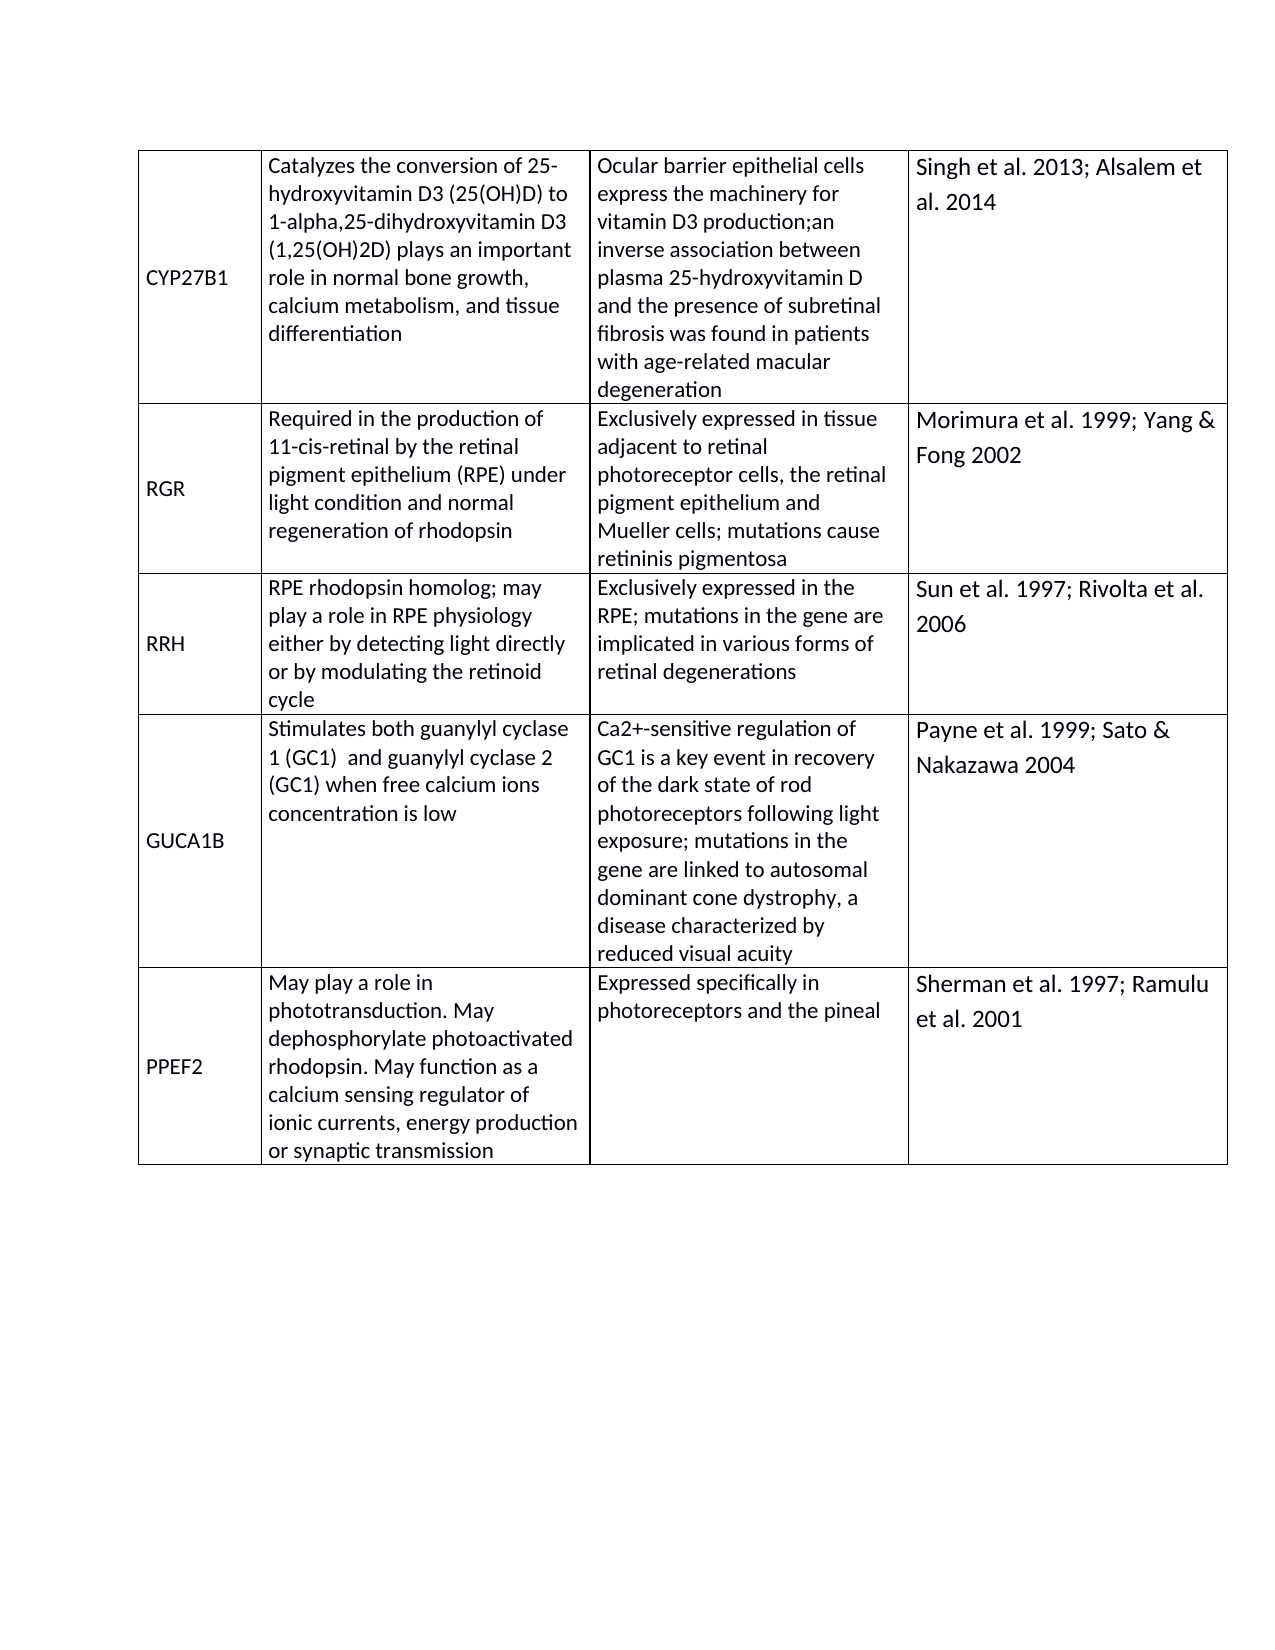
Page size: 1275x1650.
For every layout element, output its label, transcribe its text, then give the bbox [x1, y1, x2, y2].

table_cell RGR [139, 404, 261, 572]
table_cell Exclusively expressed in tissue adjacent to retinal photoreceptor cells, the retinal pigment epithelium and Mueller cells; mutations cause retininis pigmentosa [591, 404, 908, 572]
table_cell Payne et al. 1999; Sato & Nakazawa 2004⁠ [909, 715, 1227, 967]
table_cell Expressed specifically in photoreceptors and the pineal [591, 968, 908, 1164]
table_cell GUCA1B [139, 715, 261, 967]
table_cell Ocular barrier epithelial cells express the machinery for vitamin D3 production;an inverse association between plasma 25-hydroxyvitamin D and the presence of subretinal fibrosis was found in patients with age-related macular degeneration [591, 151, 908, 403]
table_cell Exclusively expressed in the RPE; mutations in the gene are implicated in various forms of retinal degenerations [591, 574, 908, 713]
table_cell RPE rhodopsin homolog; may play a role in RPE physiology either by detecting light directly or by modulating the retinoid cycle [262, 574, 589, 713]
table_cell May play a role in phototransduction. May dephosphorylate photoactivated rhodopsin. May function as a calcium sensing regulator of ionic currents, energy production or synaptic transmission [262, 968, 589, 1164]
table_cell Ca2+-sensitive regulation of GC1 is a key event in recovery of the dark state of rod photoreceptors following light exposure; mutations in the gene are linked to autosomal dominant cone dystrophy, a disease characterized by reduced visual acuity [591, 715, 908, 967]
table_cell Sherman et al. 1997; Ramulu et al. 2001⁠ [909, 968, 1227, 1164]
table_cell Singh et al. 2013; Alsalem et al. 2014⁠ [909, 151, 1227, 403]
table_cell Required in the production of 11-cis-retinal by the retinal pigment epithelium (RPE) under light condition and normal regeneration of rhodopsin [262, 404, 589, 572]
table_cell RRH [139, 574, 261, 713]
table_cell Morimura et al. 1999; Yang & Fong 2002⁠ [909, 404, 1227, 572]
table_cell CYP27B1 [139, 151, 261, 403]
table_cell Sun et al. 1997; Rivolta et al. 2006 [909, 574, 1227, 713]
table_cell PPEF2 [139, 968, 261, 1164]
table_cell Catalyzes the conversion of 25-hydroxyvitamin D3 (25(OH)D) to 1-alpha,25-dihydroxyvitamin D3 (1,25(OH)2D) plays an important role in normal bone growth, calcium metabolism, and tissue differentiation [262, 151, 589, 403]
table_cell Stimulates both guanylyl cyclase 1 (GC1) and guanylyl cyclase 2 (GC1) when free calcium ions concentration is low [262, 715, 589, 967]
